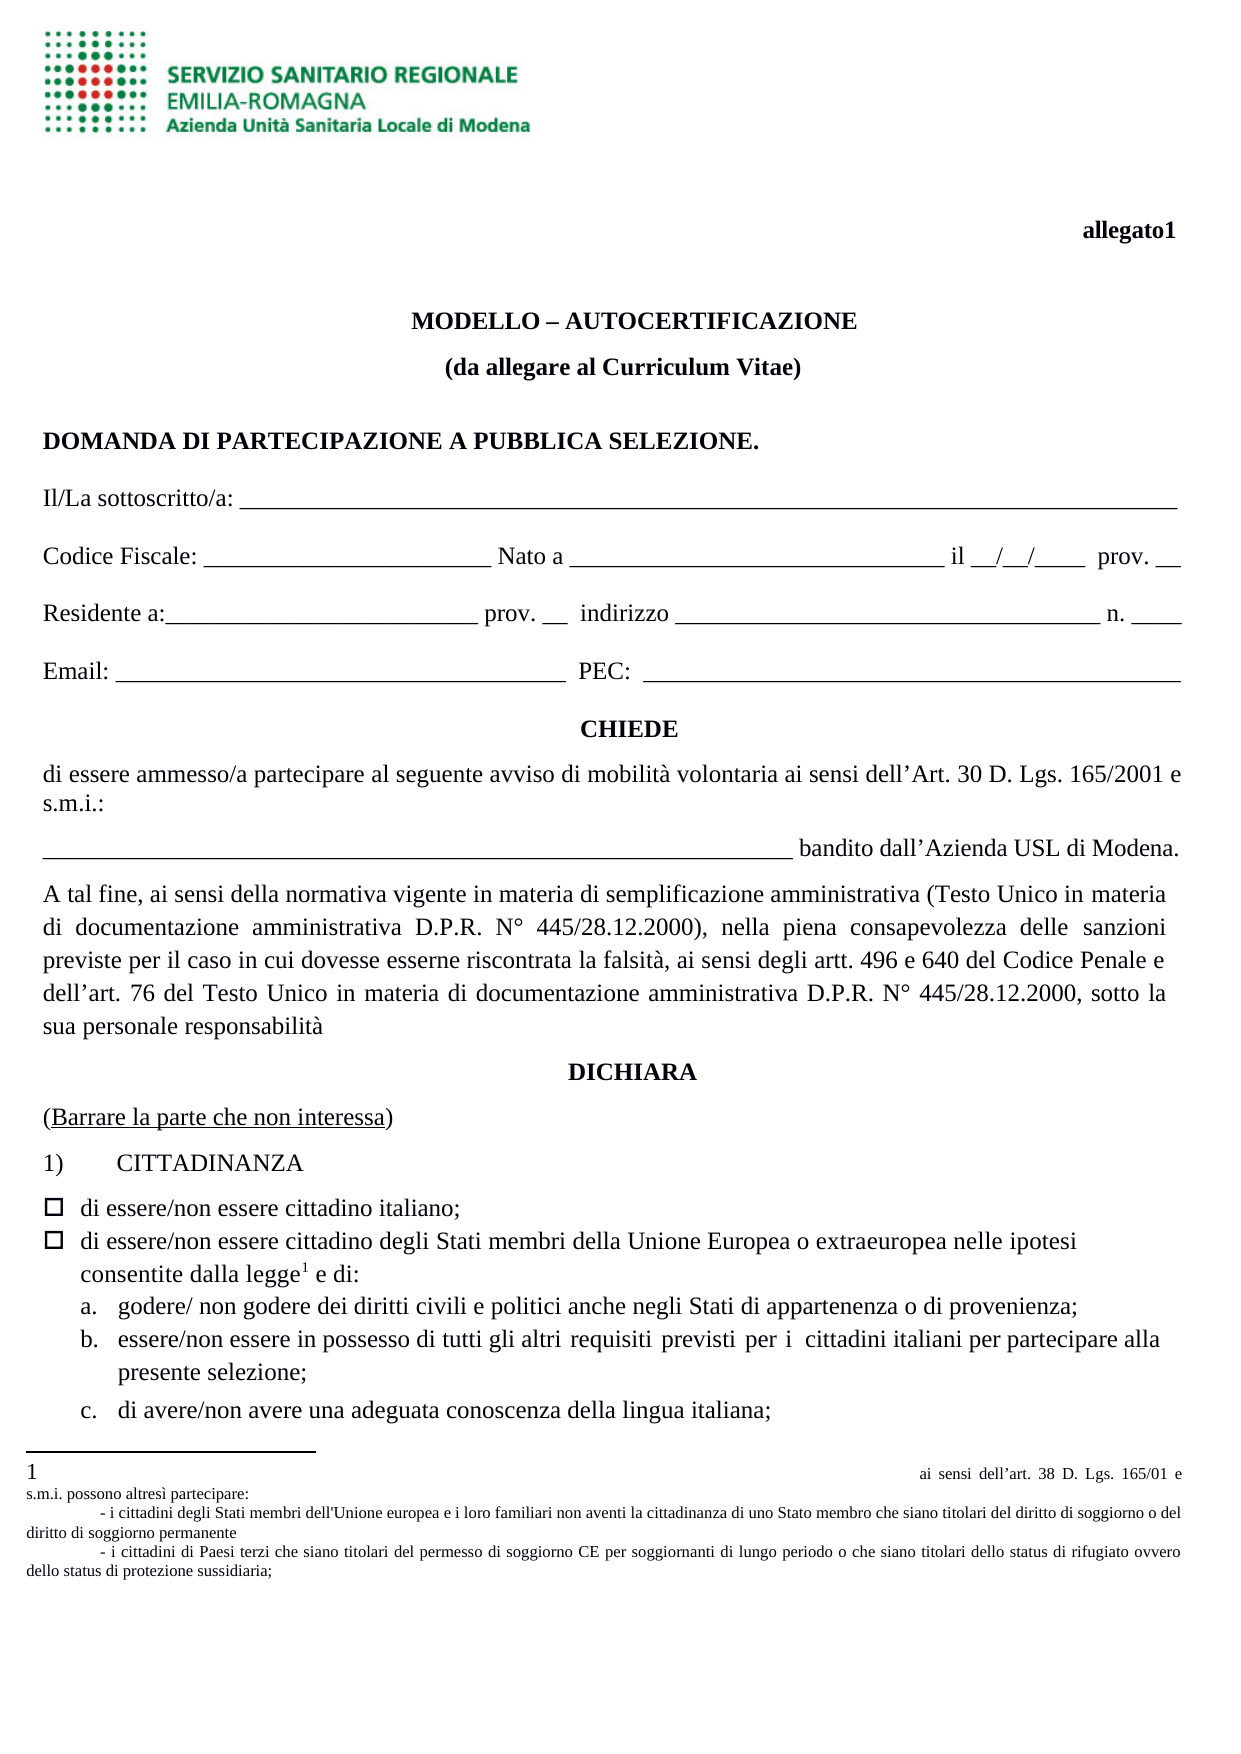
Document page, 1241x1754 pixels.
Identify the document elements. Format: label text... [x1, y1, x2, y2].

text (Barrare la parte che non interessa) [43, 1102, 1182, 1131]
list godere/ non godere dei diritti civili e politici anche negli Stati di appartenenza o di provenienza; [80, 1291, 1182, 1320]
text Codice Fiscale: _______________________ Nato a ______________________________ il __/__/____ prov. __ [43, 541, 1182, 570]
text di essere ammesso/a partecipare al seguente avviso di mobilità volontaria ai sensi dell’Art. 30 D. Lgs. 165/2001 e s.m.i.: [43, 759, 1182, 817]
text DOMANDA DI PARTECIPAZIONE A PUBBLICA SELEZIONE. [43, 426, 1182, 455]
list di essere/non essere cittadino degli Stati membri della Unione Europea o extraeuropea nelle ipotesi consentite dalla legge e di: [43, 1226, 1165, 1287]
list di avere/non avere una adeguata conoscenza della lingua italiana; [80, 1395, 1166, 1424]
list CITTADINANZA [43, 1148, 1182, 1176]
subtitle DICHIARA [267, 1057, 941, 1086]
text MODELLO – AUTOCERTIFICAZIONE [267, 306, 941, 335]
list essere/non essere in possesso di tutti gli altri requisiti previsti per i cittadini italiani per partecipare alla presente selezione; [80, 1324, 1166, 1386]
text Il/La sottoscritto/a: ___________________________________________________________________________ [43, 483, 1182, 512]
text Residente a:_________________________ prov. __ indirizzo __________________________________ n. ____ [43, 598, 1182, 627]
picture [44, 31, 530, 142]
subtitle CHIEDE [267, 714, 941, 743]
list di essere/non essere cittadino italiano; [43, 1193, 1182, 1222]
text Email: ____________________________________ PEC: ___________________________________________ [43, 656, 1182, 685]
text A tal fine, ai sensi della normativa vigente in materia di semplificazione amministrativa (Testo Unico in materia di documentazione amministrativa D.P.R. N° 445/28.12.2000), nella piena consapevolezza delle sanzioni previste per il caso in cui dovesse esserne riscontrata la falsità, ai sensi degli artt. 496 e 640 del Codice Penale e dell’art. 76 del Testo Unico in materia di documentazione amministrativa D.P.R. N° 445/28.12.2000, sotto la sua personale responsabilità [43, 879, 1166, 1040]
text allegato1 [268, 215, 1176, 244]
text (da allegare al Curriculum Vitae) [267, 352, 941, 381]
text ____________________________________________________________ bandito dall’Azienda USL di Modena. [43, 833, 1182, 862]
